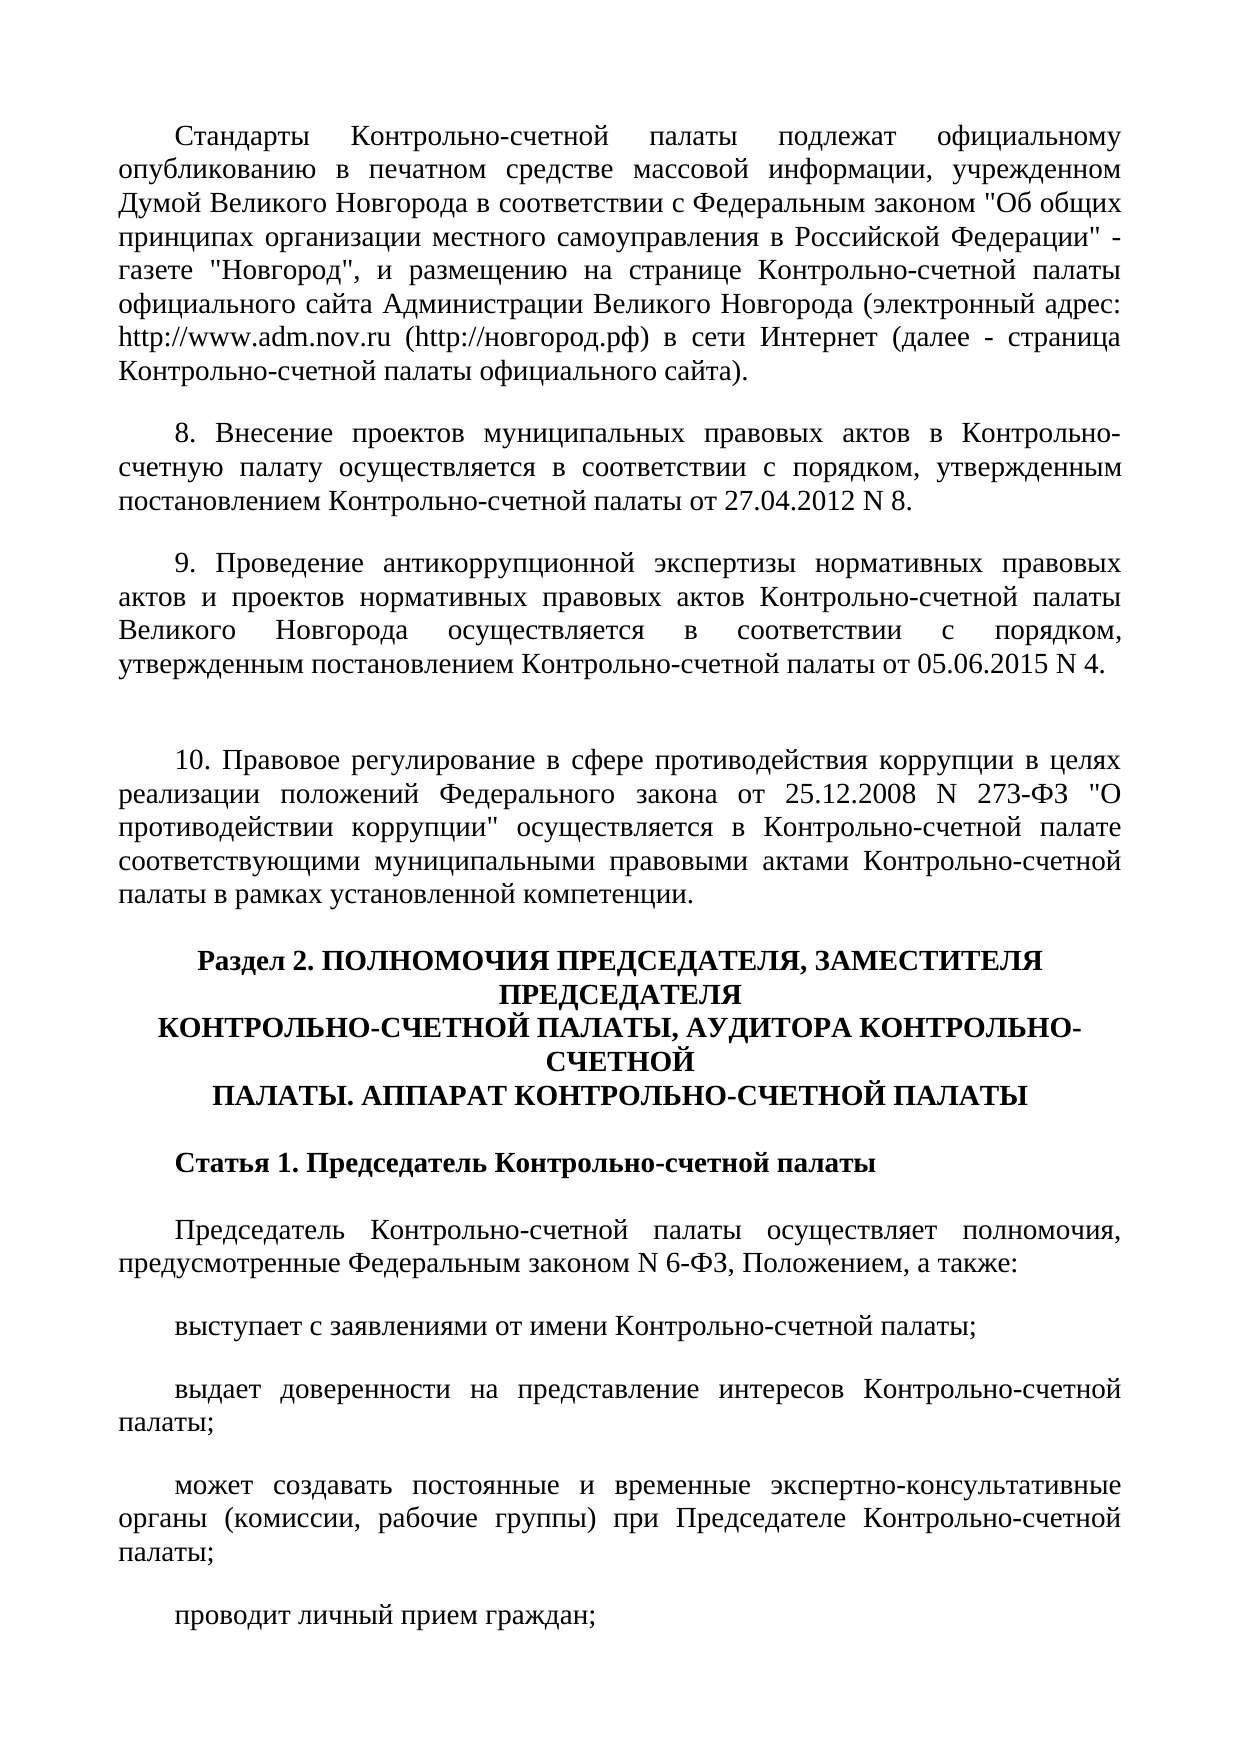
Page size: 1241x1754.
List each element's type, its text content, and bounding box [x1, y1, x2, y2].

text Председатель Контрольно-счетной палаты осуществляет полномочия, предусмотренные Федеральным законом N 6-ФЗ, Положением, а также: [118, 1212, 1122, 1279]
text Стандарты Контрольно-счетной палаты подлежат официальному опубликованию в печатном средстве массовой информации, учрежденном Думой Великого Новгорода в соответствии с Федеральным законом "Об общих принципах организации местного самоуправления в Российской Федерации" - газете "Новгород", и размещению на странице Контрольно-счетной палаты официального сайта Администрации Великого Новгорода (электронный адрес: http://www.adm.nov.ru (http://новгород.рф) в сети Интернет (далее - страница Контрольно-счетной палаты официального сайта). [118, 118, 1122, 386]
text Статья 1. Председатель Контрольно-счетной палаты [118, 1145, 1122, 1178]
text выступает с заявлениями от имени Контрольно-счетной палаты; [118, 1308, 1122, 1342]
text 10. Правовое регулирование в сфере противодействия коррупции в целях реализации положений Федерального закона от 25.12.2008 N 273-ФЗ "О противодействии коррупции" осуществляется в Контрольно-счетной палате соответствующими муниципальными правовыми актами Контрольно-счетной палаты в рамках установленной компетенции. [118, 742, 1122, 910]
text выдает доверенности на представление интересов Контрольно-счетной палаты; [118, 1371, 1122, 1438]
text проводит личный прием граждан; [118, 1597, 1122, 1630]
text 9. Проведение антикоррупционной экспертизы нормативных правовых актов и проектов нормативных правовых актов Контрольно-счетной палаты Великого Новгорода осуществляется в соответствии с порядком, утвержденным постановлением Контрольно-счетной палаты от 05.06.2015 N 4. [118, 545, 1122, 679]
text Раздел 2. ПОЛНОМОЧИЯ ПРЕДСЕДАТЕЛЯ, ЗАМЕСТИТЕЛЯ ПРЕДСЕДАТЕЛЯ [118, 943, 1122, 1011]
text КОНТРОЛЬНО-СЧЕТНОЙ ПАЛАТЫ, АУДИТОРА КОНТРОЛЬНО-СЧЕТНОЙ [118, 1011, 1122, 1078]
text ПАЛАТЫ. АППАРАТ КОНТРОЛЬНО-СЧЕТНОЙ ПАЛАТЫ [118, 1078, 1122, 1111]
text может создавать постоянные и временные экспертно-консультативные органы (комиссии, рабочие группы) при Председателе Контрольно-счетной палаты; [118, 1467, 1122, 1568]
text 8. Внесение проектов муниципальных правовых актов в Контрольно-счетную палату осуществляется в соответствии с порядком, утвержденным постановлением Контрольно-счетной палаты от 27.04.2012 N 8. [118, 416, 1122, 516]
